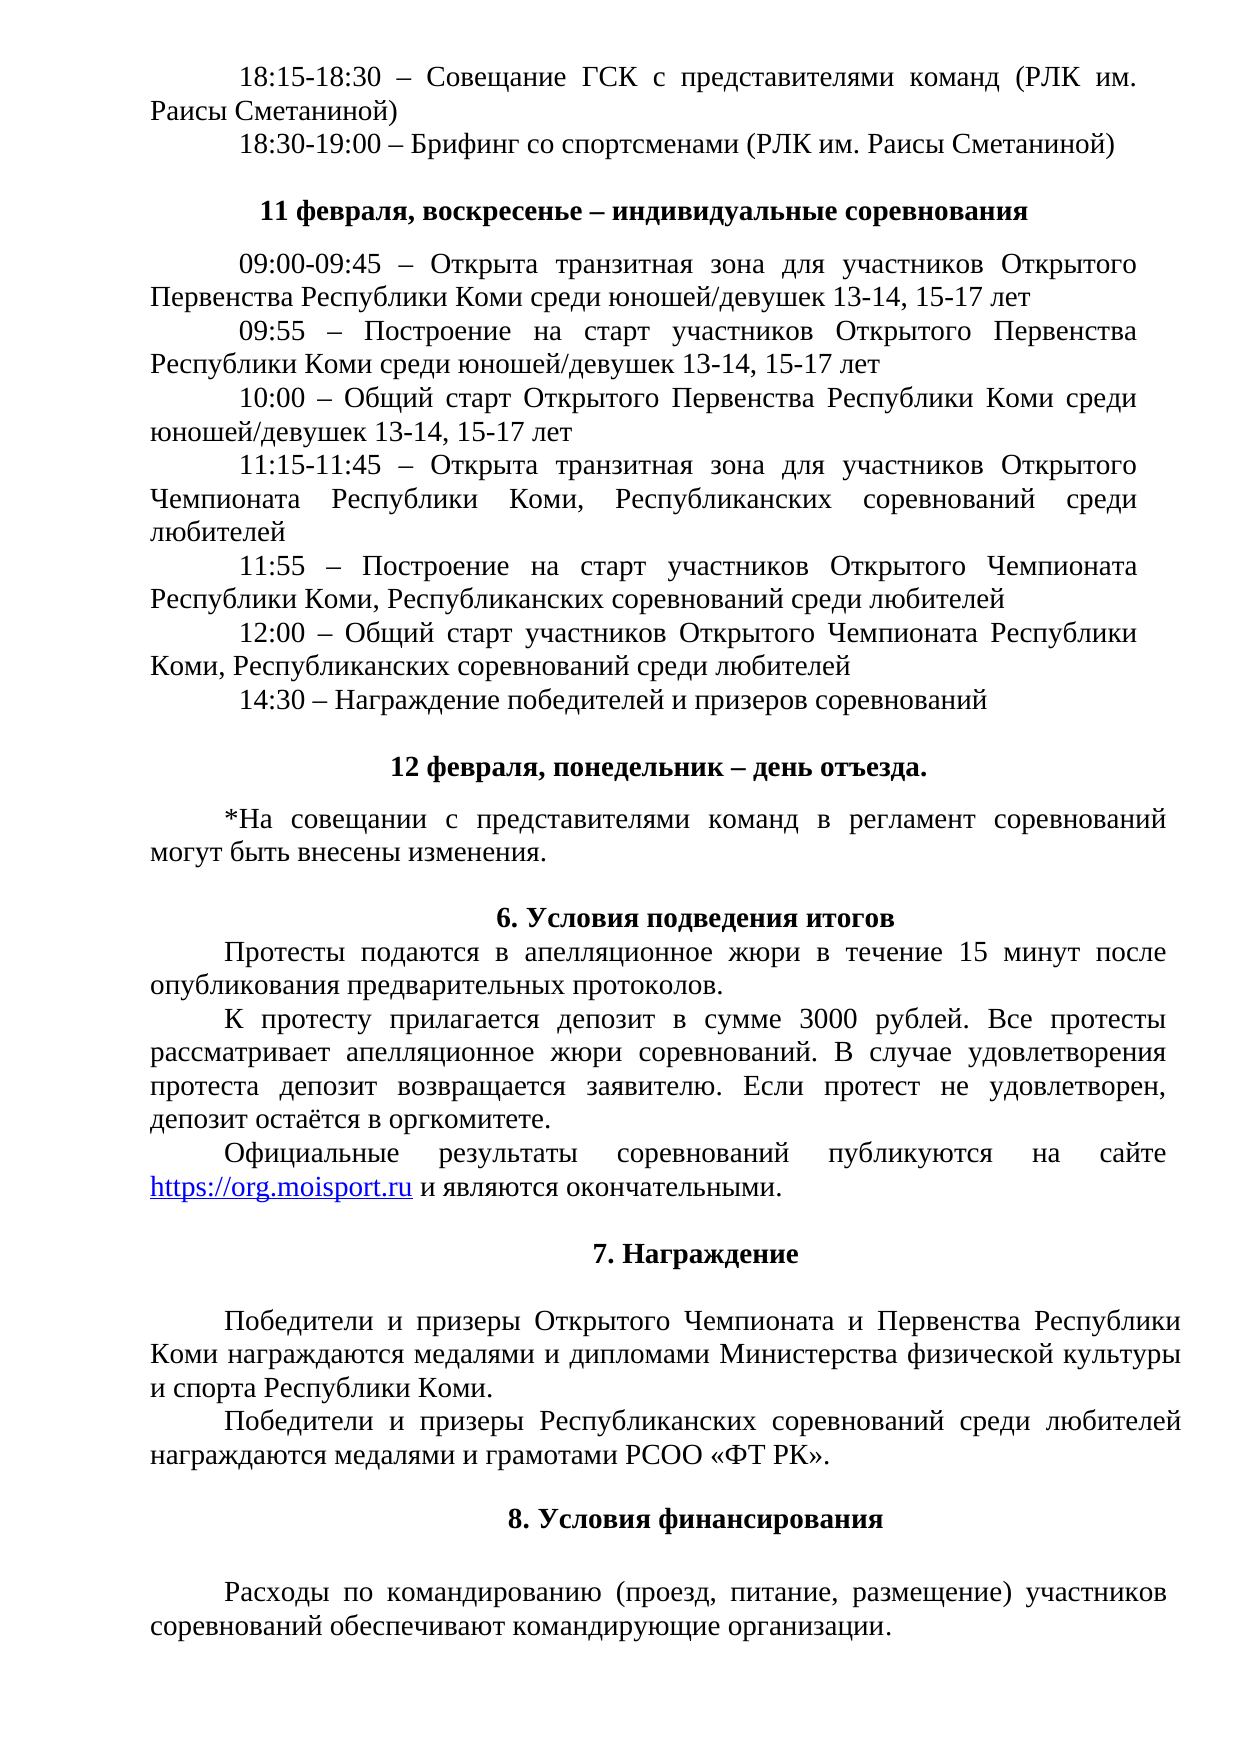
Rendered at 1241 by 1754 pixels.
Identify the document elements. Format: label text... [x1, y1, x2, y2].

list Награждение [150, 1236, 1167, 1269]
text 14:30 – Награждение победителей и призеров соревнований [150, 682, 1138, 716]
text 18:15-18:30 – Совещание ГСК с представителями команд (РЛК им. Раисы Сметаниной) [150, 59, 1138, 126]
text К протесту прилагается депозит в сумме 3000 рублей. Все протесты рассматривает апелляционное жюри соревнований. В случае удовлетворения протеста депозит возвращается заявителю. Если протест не удовлетворен, депозит остаётся в оргкомитете. [150, 1001, 1167, 1135]
text 12 февраля, понедельник – день отъезда. [150, 749, 1167, 783]
text Победители и призеры Открытого Чемпионата и Первенства Республики Коми награждаются медалями и дипломами Министерства физической культуры и спорта Республики Коми. [150, 1303, 1182, 1403]
text Победители и призеры Республиканских соревнований среди любителей награждаются медалями и грамотами РСОО «ФТ РК». [150, 1403, 1182, 1471]
text 09:00-09:45 – Открыта транзитная зона для участников Открытого Первенства Республики Коми среди юношей/девушек 13-14, 15-17 лет [150, 246, 1138, 313]
text 10:00 – Общий старт Открытого Первенства Республики Коми среди юношей/девушек 13-14, 15-17 лет [150, 380, 1138, 447]
text 11:15-11:45 – Открыта транзитная зона для участников Открытого Чемпионата Республики Коми, Республиканских соревнований среди любителей [150, 447, 1138, 548]
text Расходы по командированию (проезд, питание, размещение) участников соревнований обеспечивают командирующие организации. [150, 1575, 1167, 1642]
text 18:30-19:00 – Брифинг со спортсменами (РЛК им. Раисы Сметаниной) [150, 126, 1138, 160]
text Официальные результаты соревнований публикуются на сайте https://org.moisport.ru и являются окончательными. [150, 1135, 1167, 1202]
list Условия финансирования [150, 1501, 1167, 1534]
text 11:55 – Построение на старт участников Открытого Чемпионата Республики Коми, Республиканских соревнований среди любителей [150, 548, 1138, 615]
list Условия подведения итогов [150, 900, 1167, 934]
text 11 февраля, воскресенье – индивидуальные соревнования [150, 193, 1138, 227]
text 12:00 – Общий старт участников Открытого Чемпионата Республики Коми, Республиканских соревнований среди любителей [150, 615, 1138, 682]
text *На совещании с представителями команд в регламент соревнований могут быть внесены изменения. [150, 802, 1167, 867]
text 09:55 – Построение на старт участников Открытого Первенства Республики Коми среди юношей/девушек 13-14, 15-17 лет [150, 313, 1138, 380]
text Протесты подаются в апелляционное жюри в течение 15 минут после опубликования предварительных протоколов. [150, 934, 1167, 1001]
